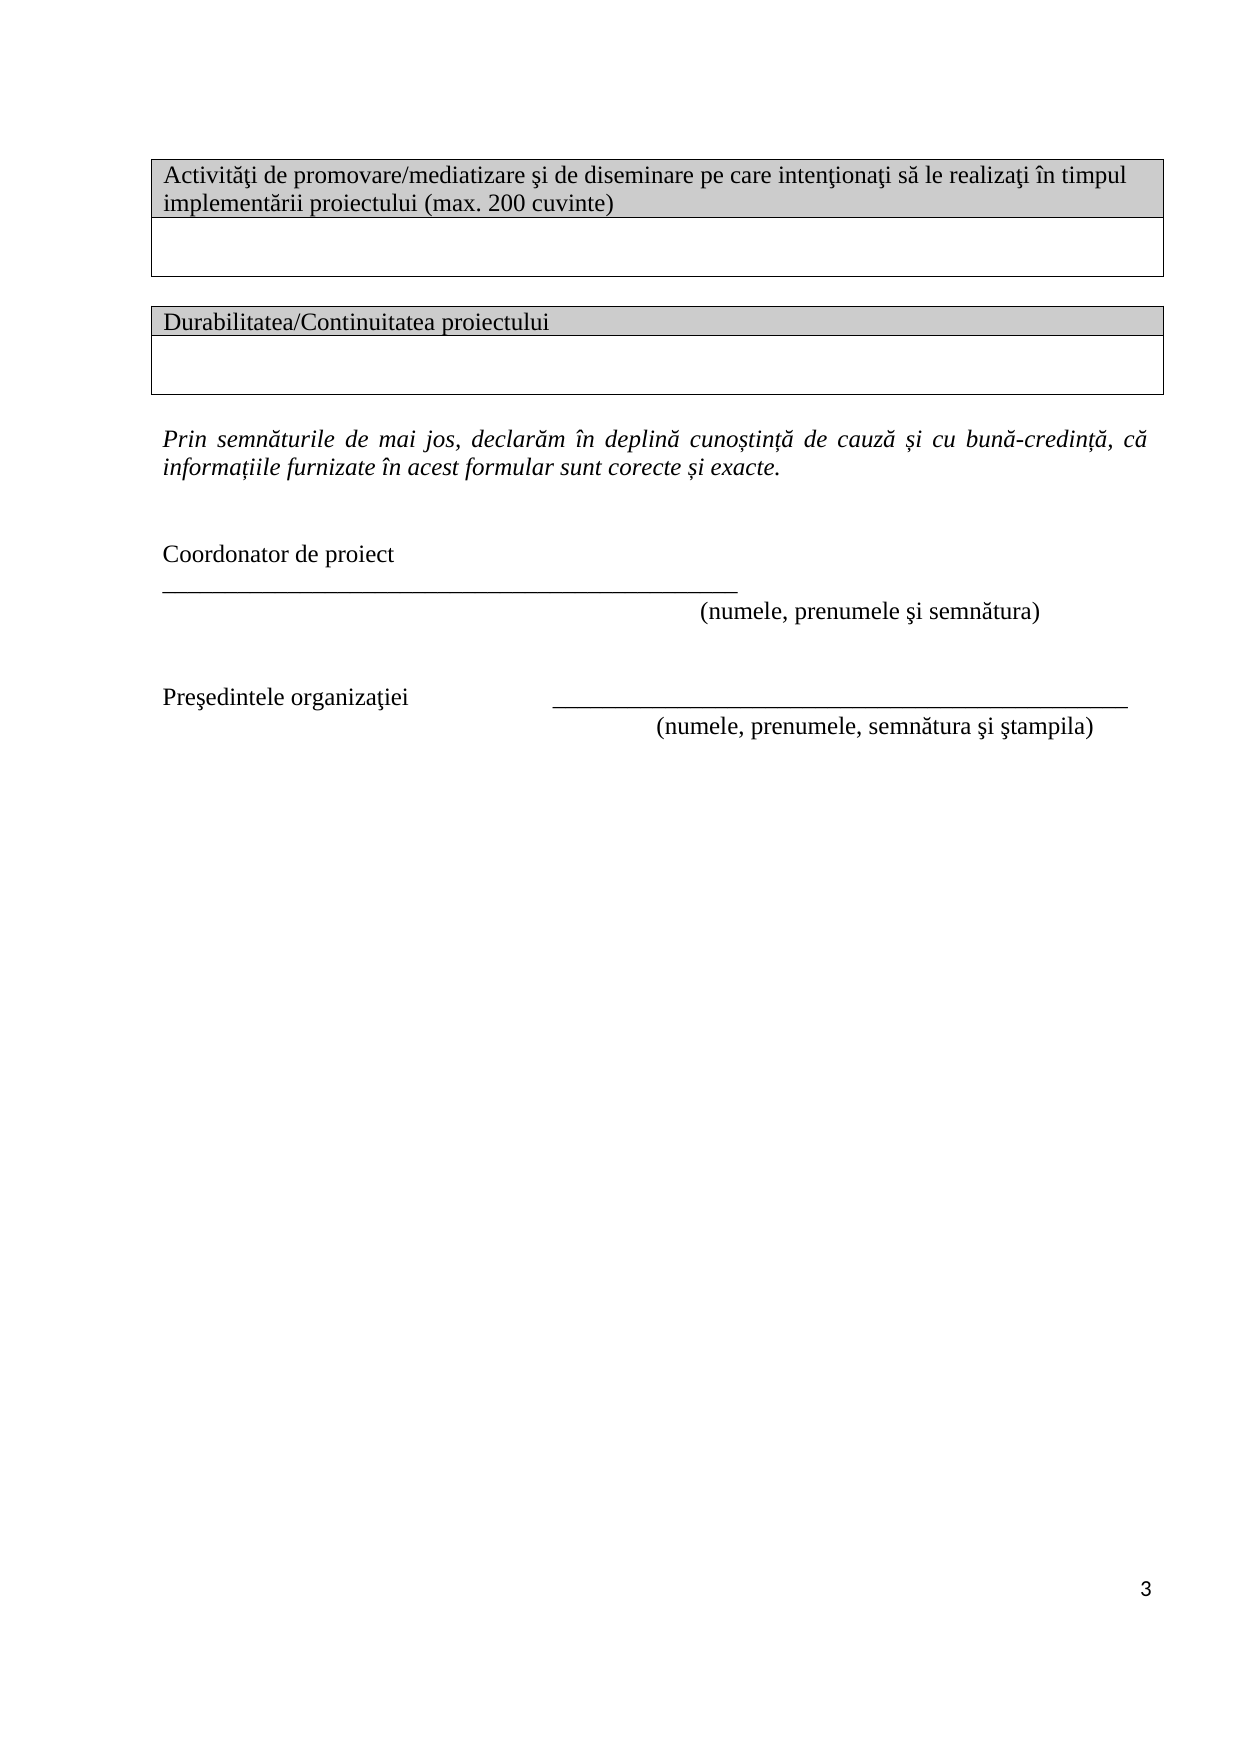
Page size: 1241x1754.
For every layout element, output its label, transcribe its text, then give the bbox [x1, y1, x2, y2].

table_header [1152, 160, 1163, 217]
text Preşedintele organizaţiei ______________________________________________ [162, 682, 1152, 711]
text Coordonator de proiect ______________________________________________ [162, 539, 1152, 596]
text Prin semnăturile de mai jos, declarăm în deplină cunoștință de cauză și cu bună-credință, că informațiile furnizate în acest formular sunt corecte și exacte. [162, 424, 1152, 481]
table_header Durabilitatea/Continuitatea proiectului [152, 307, 1163, 335]
text (numele, prenumele şi semnătura) [162, 596, 1152, 625]
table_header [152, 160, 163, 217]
table_cell [152, 218, 1163, 276]
table_cell [152, 336, 1163, 394]
text (numele, prenumele, semnătura şi ştampila) [162, 711, 1152, 740]
